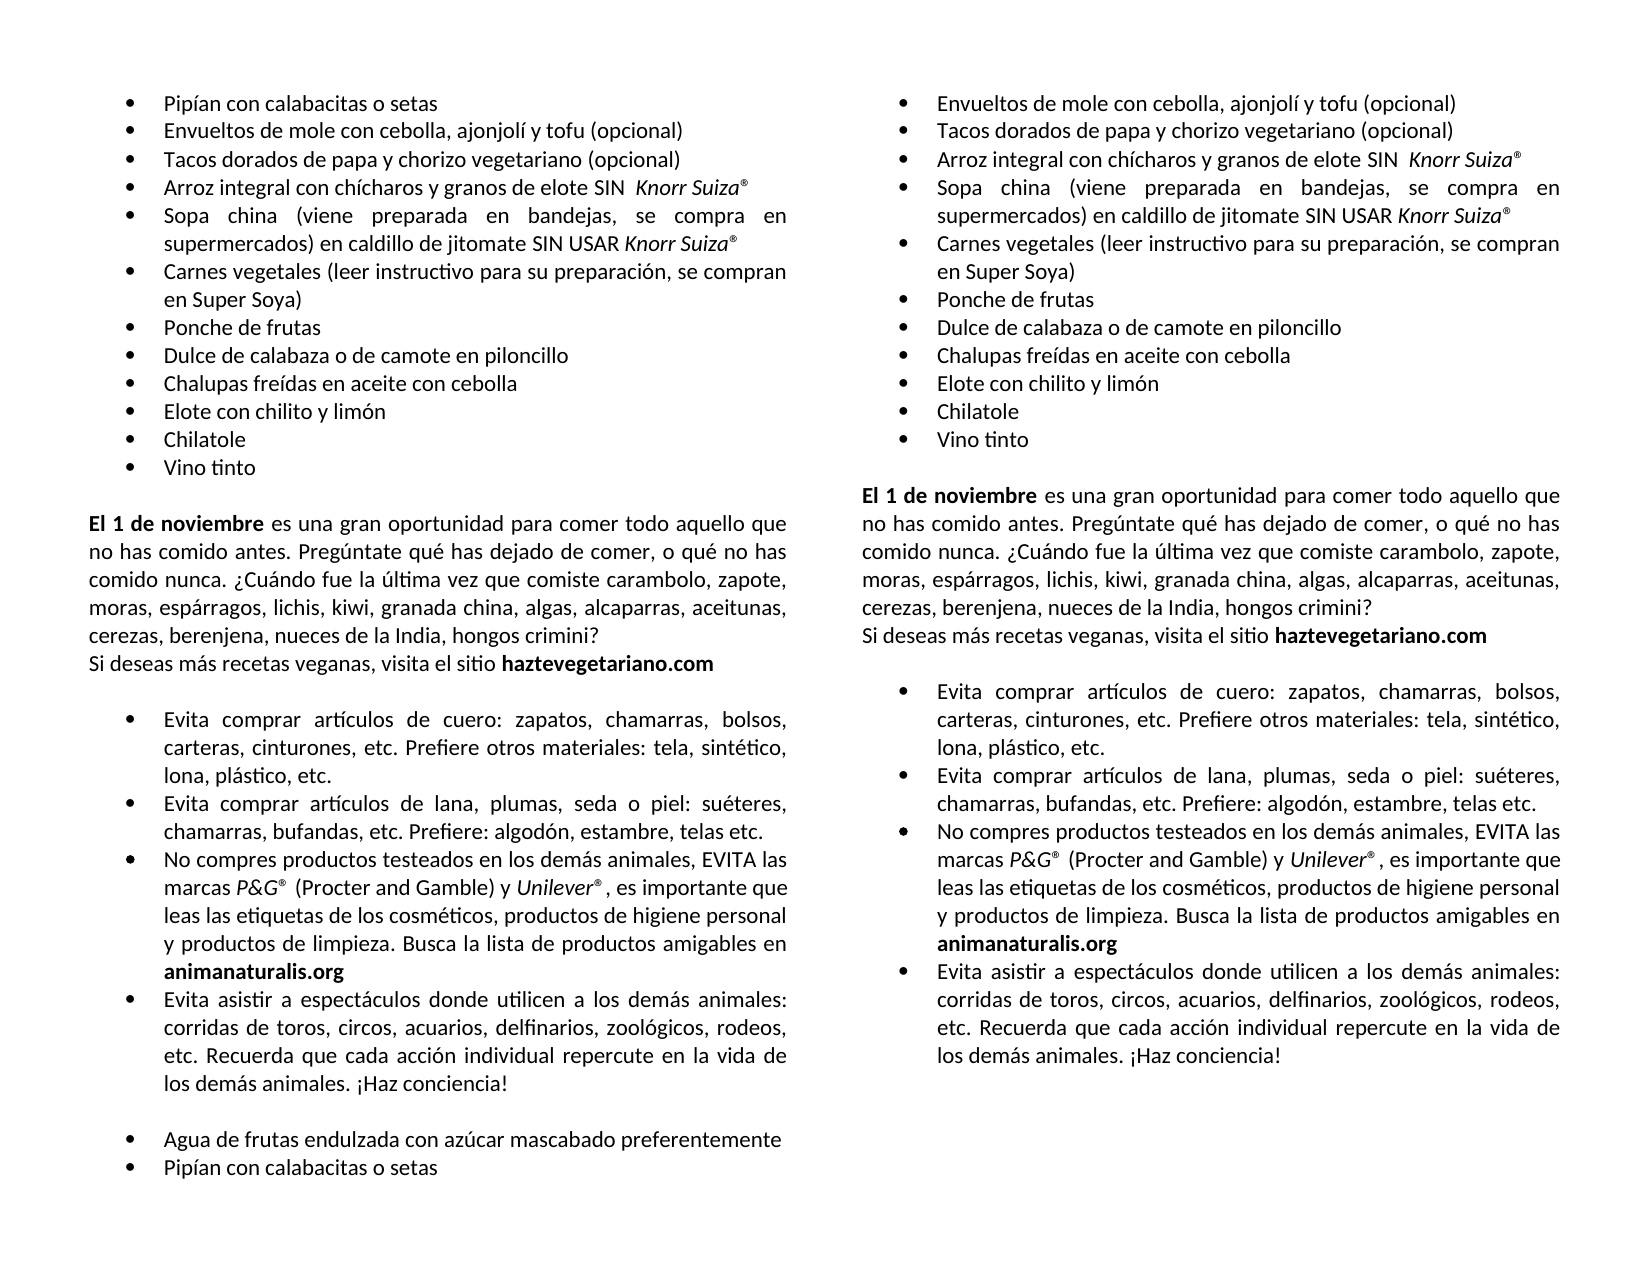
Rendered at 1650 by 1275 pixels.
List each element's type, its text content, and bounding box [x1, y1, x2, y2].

list Evita comprar artículos de lana, plumas, seda o piel: suéteres, chamarras, bufandas, etc. Prefiere: algodón, estambre, telas etc. [899, 761, 1561, 817]
list Chalupas freídas en aceite con cebolla [899, 341, 1561, 369]
text El 1 de noviembre es una gran oportunidad para comer todo aquello que no has comido antes. Pregúntate qué has dejado de comer, o qué no has comido nunca. ¿Cuándo fue la última vez que comiste carambolo, zapote, moras, espárragos, lichis, kiwi, granada china, algas, alcaparras, aceitunas, cerezas, berenjena, nueces de la India, hongos crimini? [89, 509, 788, 649]
list Ponche de frutas [126, 313, 788, 341]
list Sopa china (viene preparada en bandejas, se compra en supermercados) en caldillo de jitomate SIN USAR Knorr Suiza® [899, 173, 1561, 229]
list Vino tinto [899, 425, 1561, 453]
list Pipían con calabacitas o setas [126, 89, 788, 117]
list Tacos dorados de papa y chorizo vegetariano (opcional) [899, 117, 1561, 145]
list Carnes vegetales (leer instructivo para su preparación, se compran en Super Soya) [126, 257, 788, 313]
list Dulce de calabaza o de camote en piloncillo [899, 313, 1561, 341]
list Sopa china (viene preparada en bandejas, se compra en supermercados) en caldillo de jitomate SIN USAR Knorr Suiza® [126, 201, 788, 257]
list Chilatole [126, 425, 788, 453]
list Vino tinto [126, 453, 788, 481]
list Evita comprar artículos de cuero: zapatos, chamarras, bolsos, carteras, cinturones, etc. Prefiere otros materiales: tela, sintético, lona, plástico, etc. [126, 705, 788, 789]
list Arroz integral con chícharos y granos de elote SIN Knorr Suiza® [126, 173, 788, 201]
list Envueltos de mole con cebolla, ajonjolí y tofu (opcional) [899, 89, 1561, 117]
list No compres productos testeados en los demás animales, EVITA las marcas P&G® (Procter and Gamble) y Unilever®, es importante que leas las etiquetas de los cosméticos, productos de higiene personal y productos de limpieza. Busca la lista de productos amigables en animanaturalis.org [899, 817, 1561, 957]
list Elote con chilito y limón [126, 397, 788, 425]
list Evita asistir a espectáculos donde utilicen a los demás animales: corridas de toros, circos, acuarios, delfinarios, zoológicos, rodeos, etc. Recuerda que cada acción individual repercute en la vida de los demás animales. ¡Haz conciencia! [899, 957, 1561, 1069]
text El 1 de noviembre es una gran oportunidad para comer todo aquello que no has comido antes. Pregúntate qué has dejado de comer, o qué no has comido nunca. ¿Cuándo fue la última vez que comiste carambolo, zapote, moras, espárragos, lichis, kiwi, granada china, algas, alcaparras, aceitunas, cerezas, berenjena, nueces de la India, hongos crimini? [862, 481, 1561, 621]
list Evita comprar artículos de lana, plumas, seda o piel: suéteres, chamarras, bufandas, etc. Prefiere: algodón, estambre, telas etc. [126, 789, 788, 845]
list Tacos dorados de papa y chorizo vegetariano (opcional) [126, 145, 788, 173]
list Carnes vegetales (leer instructivo para su preparación, se compran en Super Soya) [899, 229, 1561, 285]
text Si deseas más recetas veganas, visita el sitio haztevegetariano.com [89, 649, 788, 677]
text Si deseas más recetas veganas, visita el sitio haztevegetariano.com [862, 621, 1561, 649]
list Elote con chilito y limón [899, 369, 1561, 397]
list Dulce de calabaza o de camote en piloncillo [126, 341, 788, 369]
list Agua de frutas endulzada con azúcar mascabado preferentemente [126, 1125, 788, 1153]
list Chalupas freídas en aceite con cebolla [126, 369, 788, 397]
list Pipían con calabacitas o setas [126, 1153, 788, 1181]
list Envueltos de mole con cebolla, ajonjolí y tofu (opcional) [126, 117, 788, 145]
list Evita asistir a espectáculos donde utilicen a los demás animales: corridas de toros, circos, acuarios, delfinarios, zoológicos, rodeos, etc. Recuerda que cada acción individual repercute en la vida de los demás animales. ¡Haz conciencia! [126, 985, 788, 1097]
list Chilatole [899, 397, 1561, 425]
list Arroz integral con chícharos y granos de elote SIN Knorr Suiza® [899, 145, 1561, 173]
list Evita comprar artículos de cuero: zapatos, chamarras, bolsos, carteras, cinturones, etc. Prefiere otros materiales: tela, sintético, lona, plástico, etc. [899, 677, 1561, 761]
list Ponche de frutas [899, 285, 1561, 313]
list No compres productos testeados en los demás animales, EVITA las marcas P&G® (Procter and Gamble) y Unilever®, es importante que leas las etiquetas de los cosméticos, productos de higiene personal y productos de limpieza. Busca la lista de productos amigables en animanaturalis.org [126, 845, 788, 985]
